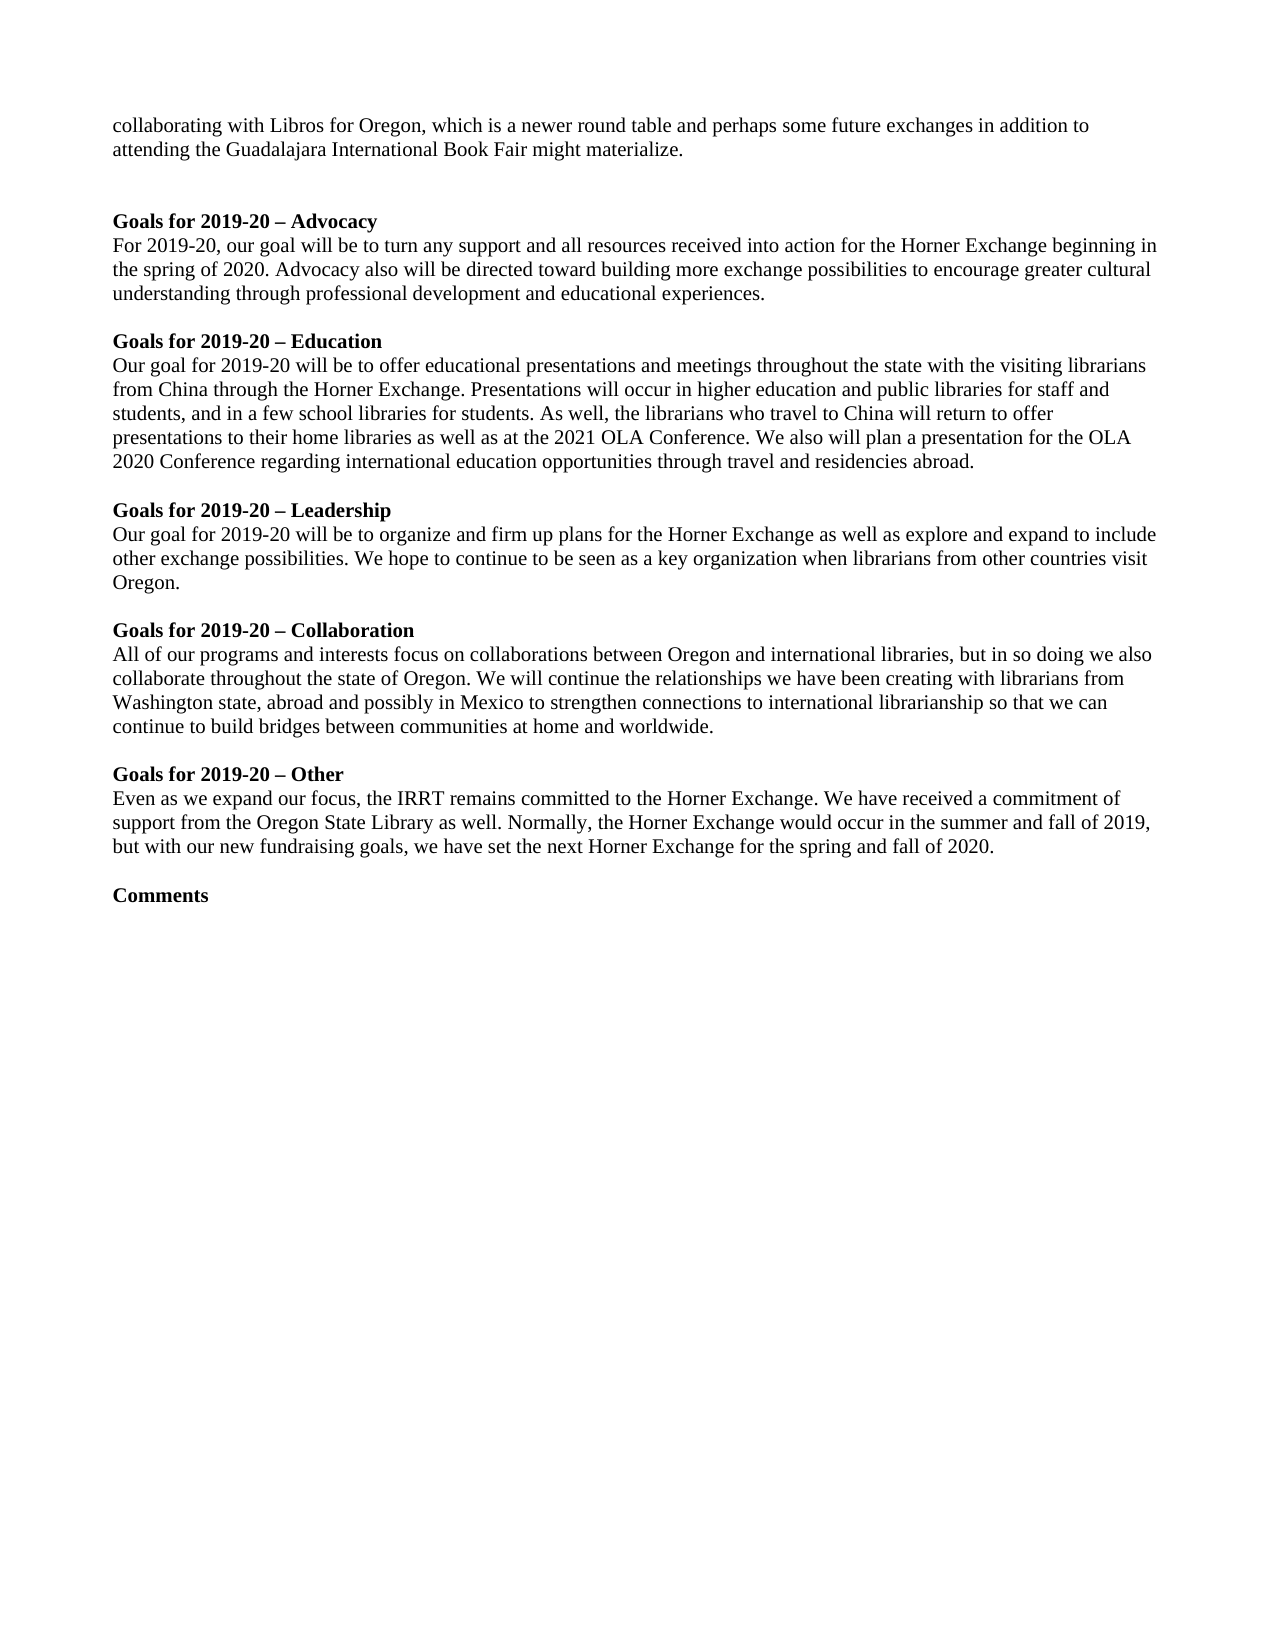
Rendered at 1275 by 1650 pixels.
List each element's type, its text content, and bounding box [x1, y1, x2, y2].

text All of our programs and interests focus on collaborations between Oregon and international libraries, but in so doing we also collaborate throughout the state of Oregon. We will continue the relationships we have been creating with librarians from Washington state, abroad and possibly in Mexico to strengthen connections to international librarianship so that we can continue to build bridges between communities at home and worldwide. [112, 642, 1162, 738]
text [112, 112, 1162, 161]
text Goals for 2019-20 – Education Our goal for 2019-20 will be to offer educational presentations and meetings throughout the state with the visiting librarians from China through the Horner Exchange. Presentations will occur in higher education and public libraries for staff and students, and in a few school libraries for students. As well, the librarians who travel to China will return to offer presentations to their home libraries as well as at the 2021 OLA Conference. We also will plan a presentation for the OLA 2020 Conference regarding international education opportunities through travel and residencies abroad. [112, 329, 1162, 473]
text Goals for 2019-20 – Other [112, 762, 1162, 786]
text Goals for 2019-20 – Advocacy For 2019-20, our goal will be to turn any support and all resources received into action for the Horner Exchange beginning in the spring of 2020. Advocacy also will be directed toward building more exchange possibilities to encourage greater cultural understanding through professional development and educational experiences. [112, 209, 1162, 305]
text Comments [112, 858, 1162, 931]
text Even as we expand our focus, the IRRT remains committed to the Horner Exchange. We have received a commitment of support from the Oregon State Library as well. Normally, the Horner Exchange would occur in the summer and fall of 2019, but with our new fundraising goals, we have set the next Horner Exchange for the spring and fall of 2020. [112, 786, 1162, 858]
text Goals for 2019-20 – Collaboration [112, 618, 1162, 642]
text Goals for 2019-20 – Leadership Our goal for 2019-20 will be to organize and firm up plans for the Horner Exchange as well as explore and expand to include other exchange possibilities. We hope to continue to be seen as a key organization when librarians from other countries visit Oregon. [112, 497, 1162, 594]
